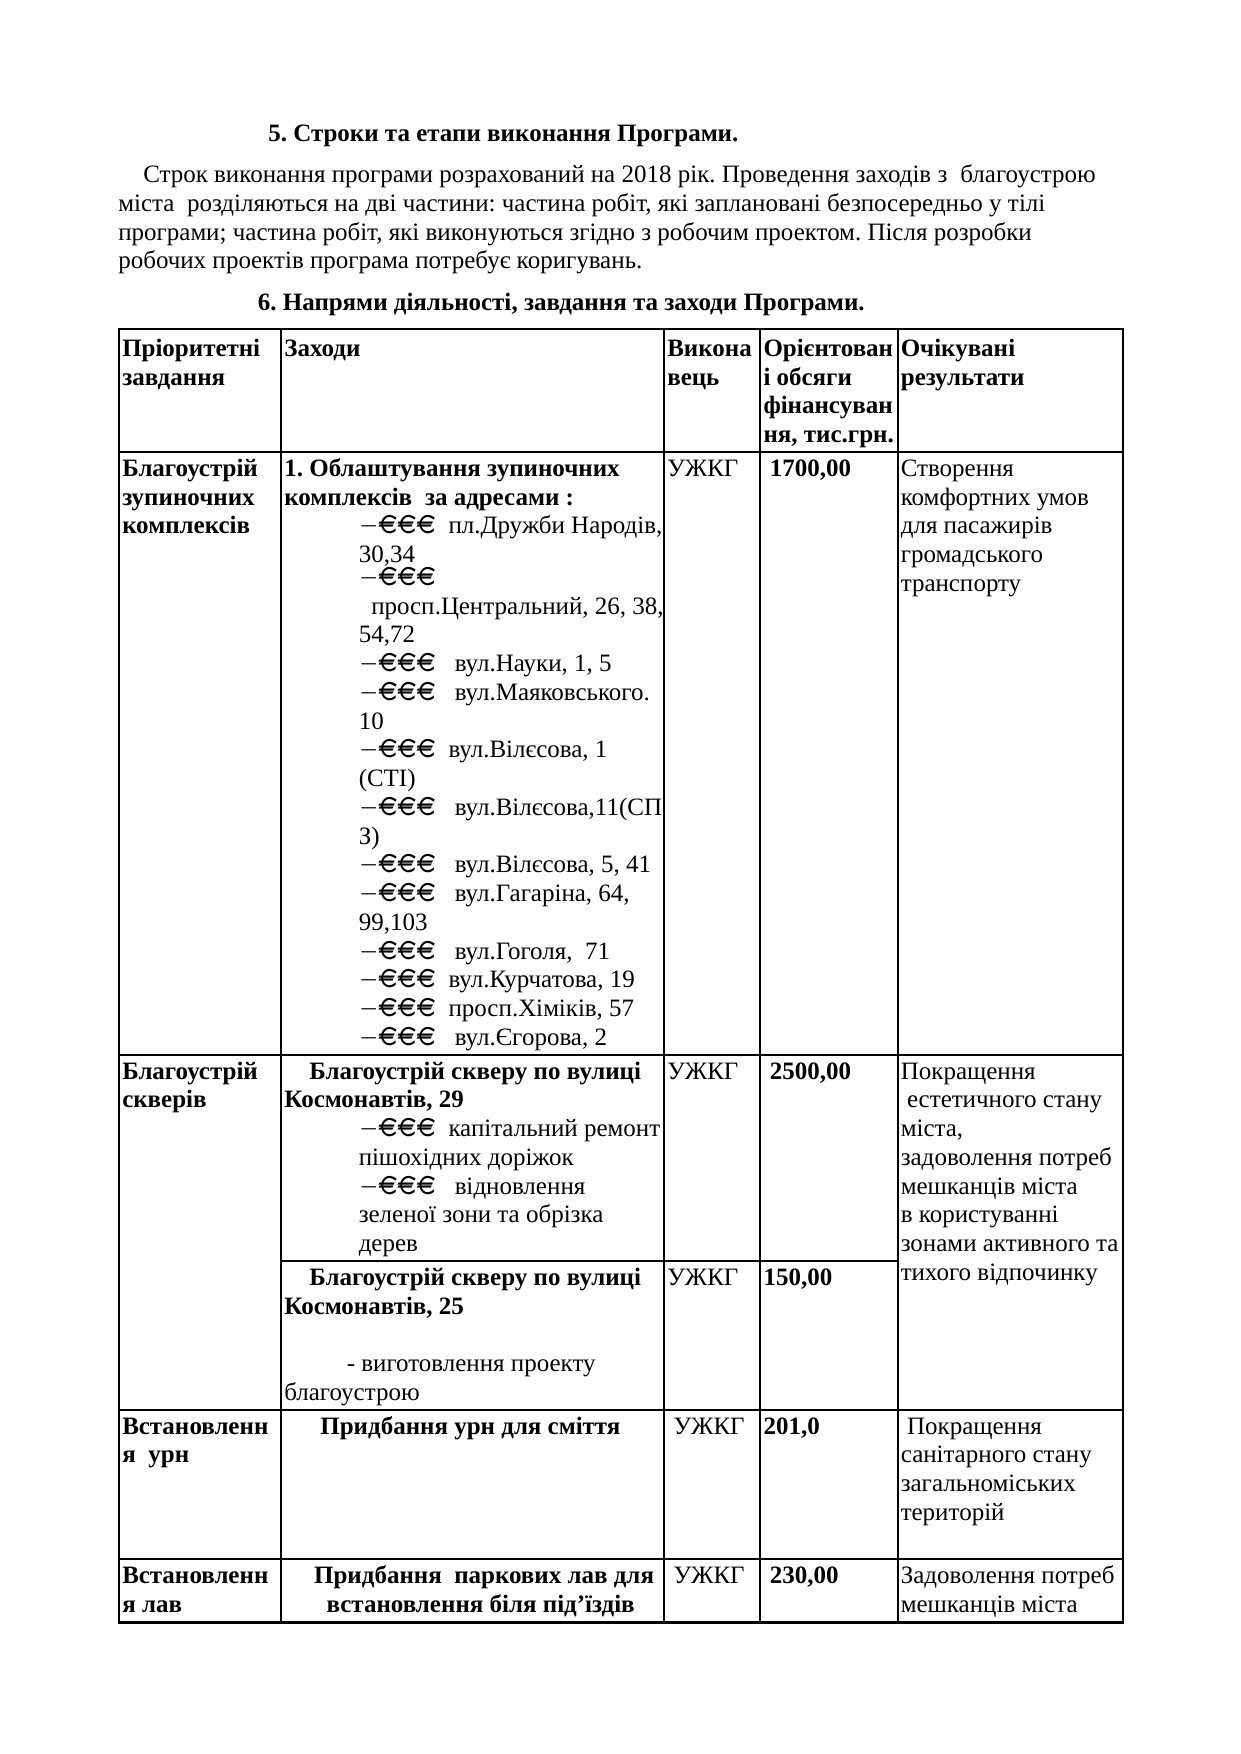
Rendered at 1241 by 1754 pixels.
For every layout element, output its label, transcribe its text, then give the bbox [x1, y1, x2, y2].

table_cell Благоустрій зупиночних комплексів [120, 453, 280, 1054]
table_cell Благоустрій скверу по вулиці Космонавтів, 29 капітальний ремонт пішохідних доріжок  відновлення зеленої зони та обрізка дерев [282, 1056, 663, 1260]
table_cell 230,00 [761, 1560, 897, 1621]
table_header Орієнтовані обсяги фінансування, тис.грн. [761, 330, 897, 451]
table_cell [899, 1560, 1122, 1621]
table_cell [282, 1560, 663, 1621]
table_cell Благоустрій скверів [120, 1056, 280, 1409]
table_cell Створення комфортних умов для пасажирів громадського транспорту [899, 453, 1122, 1054]
text 5. Строки та етапи виконання Програми. [118, 118, 1122, 147]
table_header Виконавець [665, 330, 759, 451]
table_cell Покращення санітарного стану загальноміських територій [899, 1411, 1122, 1558]
text 6. Напрями діяльності, завдання та заходи Програми. [118, 287, 1122, 316]
table_header Пріоритетні завдання [120, 330, 280, 451]
table_cell 150,00 [761, 1262, 897, 1409]
table_cell 2500,00 [761, 1056, 897, 1260]
table_cell УЖКГ [665, 1056, 759, 1260]
table_cell УЖКГ [665, 453, 759, 1054]
text Строк виконання програми розрахований на 2018 рік. Проведення заходів з благоустрою міста розділяються на дві частини: частина робіт, які заплановані безпосередньо у тілі програми; частина робіт, які виконуються згідно з робочим проектом. Після розробки робочих проектів програма потребує коригувань. [118, 159, 1122, 274]
table_cell Встановлення урн [120, 1411, 280, 1558]
table_header Заходи [282, 330, 663, 451]
table_cell 1700,00 [761, 453, 897, 1054]
table_cell УЖКГ [665, 1411, 759, 1558]
table_cell 1. Облаштування зупиночних комплексів за адресами : пл.Дружби Народів, 30,34 просп.Центральний, 26, 38, 54,72  вул.Науки, 1, 5  вул.Маяковського. 10 вул.Вілєсова, 1 (СТІ)  вул.Вілєсова,11(СПЗ)  вул.Вілєсова, 5, 41  вул.Гагаріна, 64, 99,103  вул.Гоголя, 71 вул.Курчатова, 19 просп.Хіміків, 57  вул.Єгорова, 2 [282, 453, 663, 1054]
table_header Очікувані результати [899, 330, 1122, 451]
table_cell Благоустрій скверу по вулиці Космонавтів, 25 - виготовлення проекту благоустрою [282, 1262, 663, 1409]
table_cell Покращення естетичного стану міста, задоволення потреб мешканців міста в користуванні зонами активного та тихого відпочинку [899, 1056, 1122, 1409]
table_cell 201,0 [761, 1411, 897, 1558]
table_cell УЖКГ [665, 1262, 759, 1409]
table_cell Встановлення лав [120, 1560, 280, 1621]
table_cell Придбання урн для сміття [282, 1411, 663, 1558]
table_cell УЖКГ [665, 1560, 759, 1621]
